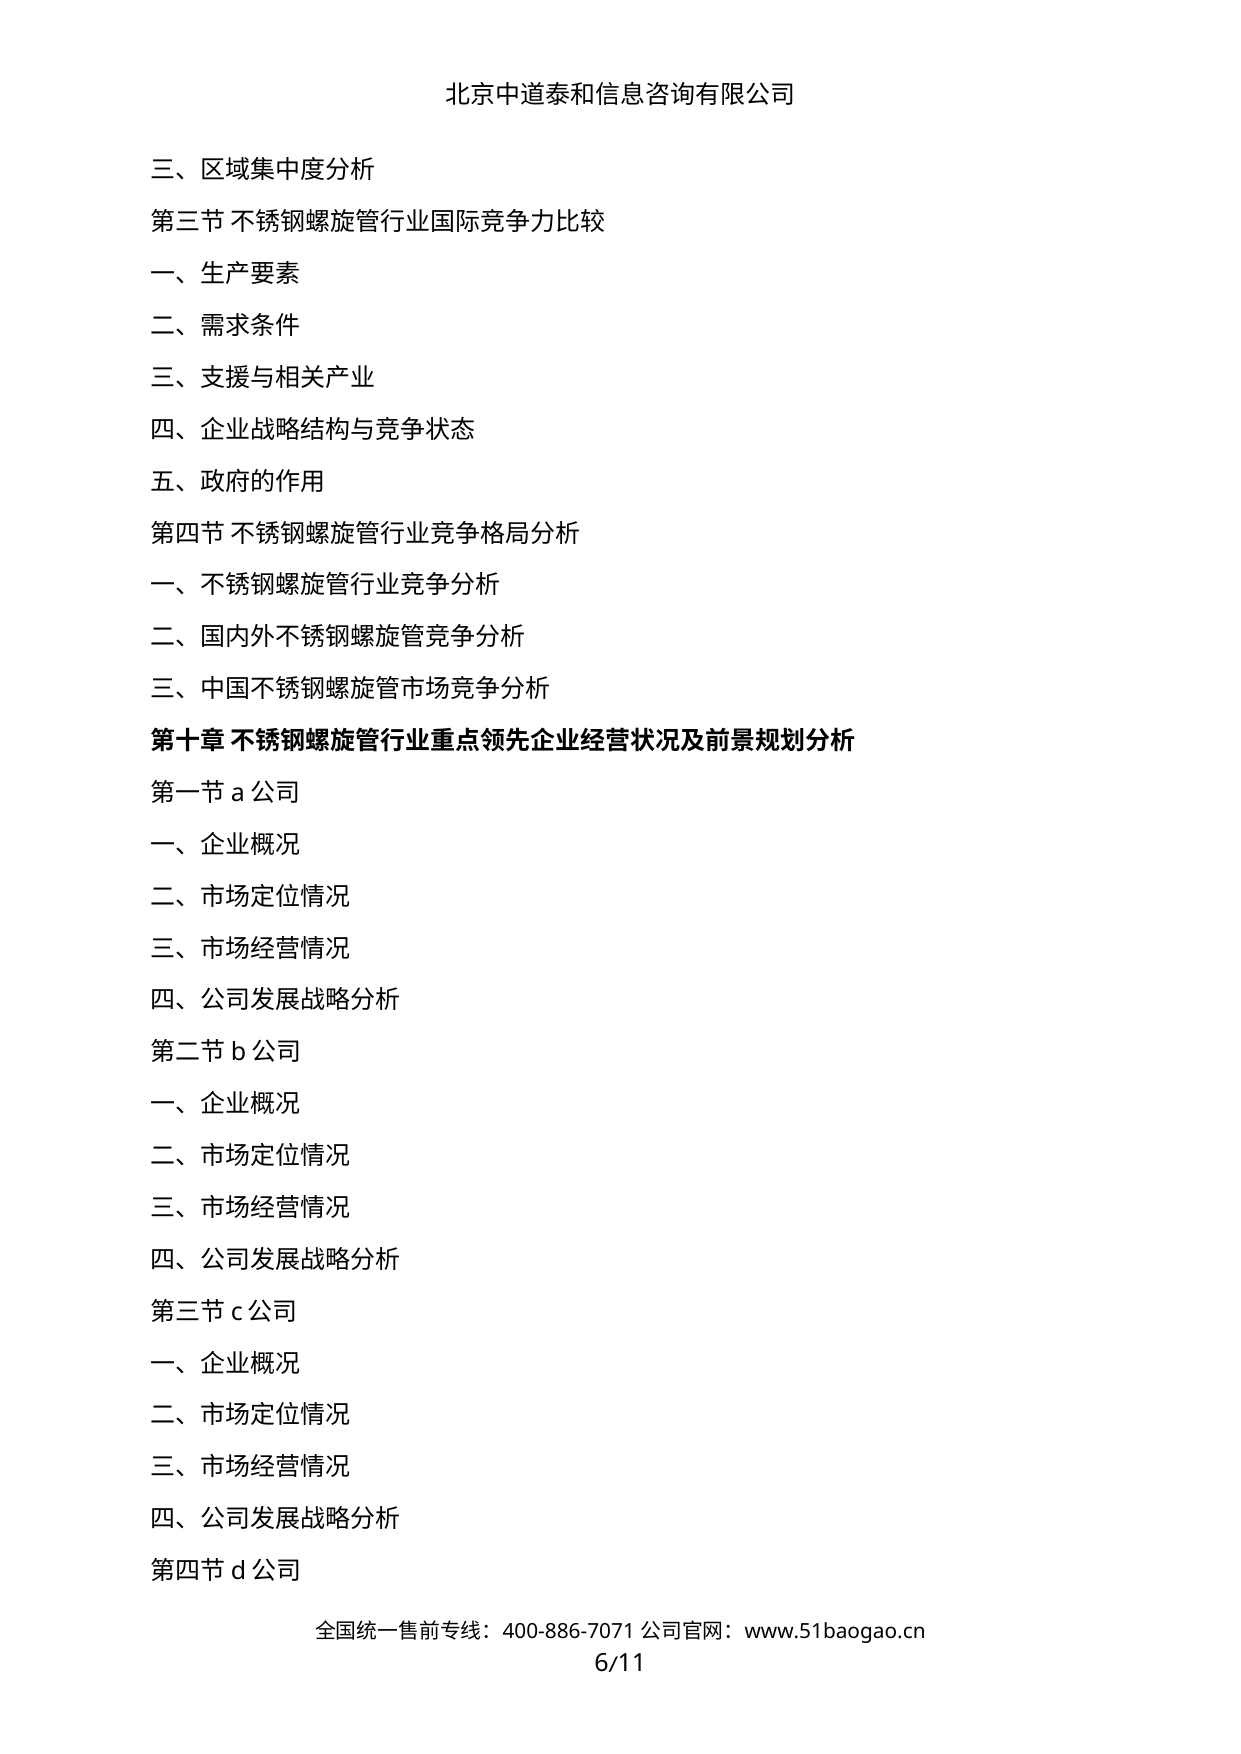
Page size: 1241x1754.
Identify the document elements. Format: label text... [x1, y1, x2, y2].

text 四、公司发展战略分析 [150, 1499, 1090, 1535]
text 三、市场经营情况 [150, 928, 1090, 964]
text 三、市场经营情况 [150, 1187, 1090, 1224]
text 二、需求条件 [150, 306, 1090, 342]
text 三、区域集中度分析 [150, 150, 1090, 186]
text 一、企业概况 [150, 824, 1090, 861]
text 三、市场经营情况 [150, 1447, 1090, 1483]
text 五、政府的作用 [150, 461, 1090, 497]
text 一、不锈钢螺旋管行业竞争分析 [150, 565, 1090, 601]
text 第一节 a公司 [150, 772, 1090, 809]
text 二、市场定位情况 [150, 1395, 1090, 1431]
text 三、中国不锈钢螺旋管市场竞争分析 [150, 669, 1090, 705]
text 四、公司发展战略分析 [150, 980, 1090, 1016]
text 第十章 不锈钢螺旋管行业重点领先企业经营状况及前景规划分析 [150, 721, 1090, 757]
text 三、支援与相关产业 [150, 357, 1090, 394]
text 第四节 d公司 [150, 1551, 1090, 1587]
text 四、企业战略结构与竞争状态 [150, 409, 1090, 446]
text 四、公司发展战略分析 [150, 1239, 1090, 1276]
text 一、企业概况 [150, 1084, 1090, 1120]
text 二、市场定位情况 [150, 876, 1090, 912]
text 第四节 不锈钢螺旋管行业竞争格局分析 [150, 513, 1090, 549]
text 一、企业概况 [150, 1343, 1090, 1379]
text 二、国内外不锈钢螺旋管竞争分析 [150, 617, 1090, 653]
text 第三节 c公司 [150, 1291, 1090, 1327]
text 一、生产要素 [150, 254, 1090, 290]
text 第三节 不锈钢螺旋管行业国际竞争力比较 [150, 202, 1090, 238]
text 第二节 b公司 [150, 1032, 1090, 1068]
text 二、市场定位情况 [150, 1136, 1090, 1172]
